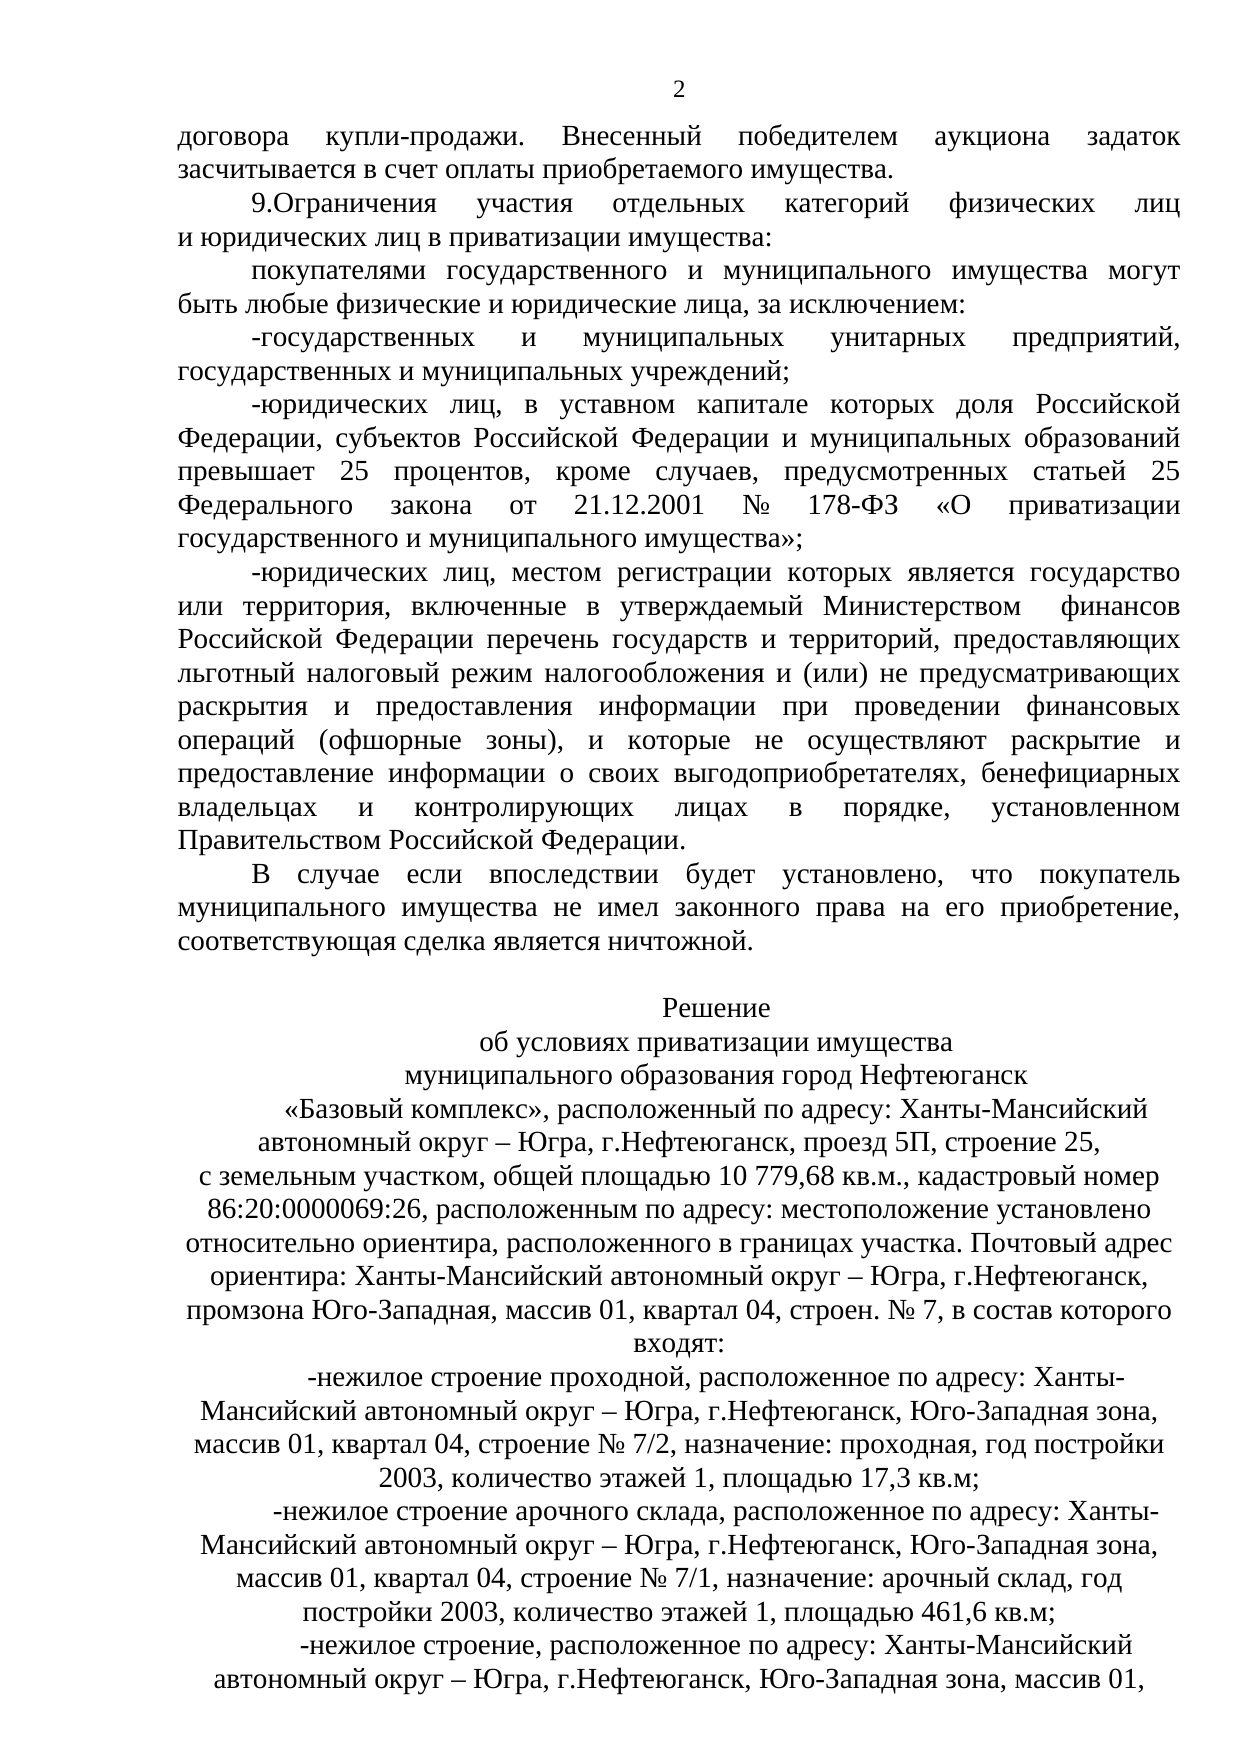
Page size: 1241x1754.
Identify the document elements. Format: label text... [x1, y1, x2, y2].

text об условиях приватизации имущества [177, 1024, 1181, 1057]
text -государственных и муниципальных унитарных предприятий, государственных и муниципальных учреждений; [177, 319, 1181, 386]
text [177, 1627, 1181, 1694]
text «Базовый комплекс», расположенный по адресу: Ханты-Мансийский автономный округ – Югра, г.Нефтеюганск, проезд 5П, строение 25, с земельным участком, общей площадью 10 779,68 кв.м., кадастровый номер 86:20:0000069:26, расположенным по адресу: местоположение установлено относительно ориентира, расположенного в границах участка. Почтовый адрес ориентира: Ханты-Мансийский автономный округ – Югра, г.Нефтеюганск, промзона Юго-Западная, массив 01, квартал 04, строен. № 7, в состав которого входят: [177, 1091, 1181, 1359]
text -юридических лиц, в уставном капитале которых доля Российской Федерации, субъектов Российской Федерации и муниципальных образований превышает 25 процентов, кроме случаев, предусмотренных статьей 25 Федерального закона от 21.12.2001 № 178-ФЗ «О приватизации государственного и муниципального имущества»; [177, 386, 1181, 554]
text -юридических лиц, местом регистрации которых является государство или территория, включенные в утверждаемый Министерством финансов Российской Федерации перечень государств и территорий, предоставляющих льготный налоговый режим налогообложения и (или) не предусматривающих раскрытия и предоставления информации при проведении финансовых операций (офшорные зоны), и которые не осуществляют раскрытие и предоставление информации о своих выгодоприобретателях, бенефициарных владельцах и контролирующих лицах в порядке, установленном Правительством Российской Федерации. [177, 554, 1181, 856]
text -нежилое строение арочного склада, расположенное по адресу: Ханты-Мансийский автономный округ – Югра, г.Нефтеюганск, Юго-Западная зона, массив 01, квартал 04, строение № 7/1, назначение: арочный склад, год постройки 2003, количество этажей 1, площадью 461,6 кв.м; [177, 1493, 1181, 1627]
text покупателями государственного и муниципального имущества могут быть любые физические и юридические лица, за исключением: [177, 252, 1181, 319]
text Решение [177, 990, 1181, 1024]
text муниципального образования город Нефтеюганск [177, 1057, 1181, 1091]
text В случае если впоследствии будет установлено, что покупатель муниципального имущества не имел законного права на его приобретение, соответствующая сделка является ничтожной. [177, 856, 1181, 957]
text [177, 118, 1181, 185]
text 9.Ограничения участия отдельных категорий физических лиц и юридических лиц в приватизации имущества: [177, 185, 1181, 252]
text -нежилое строение проходной, расположенное по адресу: Ханты-Мансийский автономный округ – Югра, г.Нефтеюганск, Юго-Западная зона, массив 01, квартал 04, строение № 7/2, назначение: проходная, год постройки 2003, количество этажей 1, площадью 17,3 кв.м; [177, 1359, 1181, 1493]
